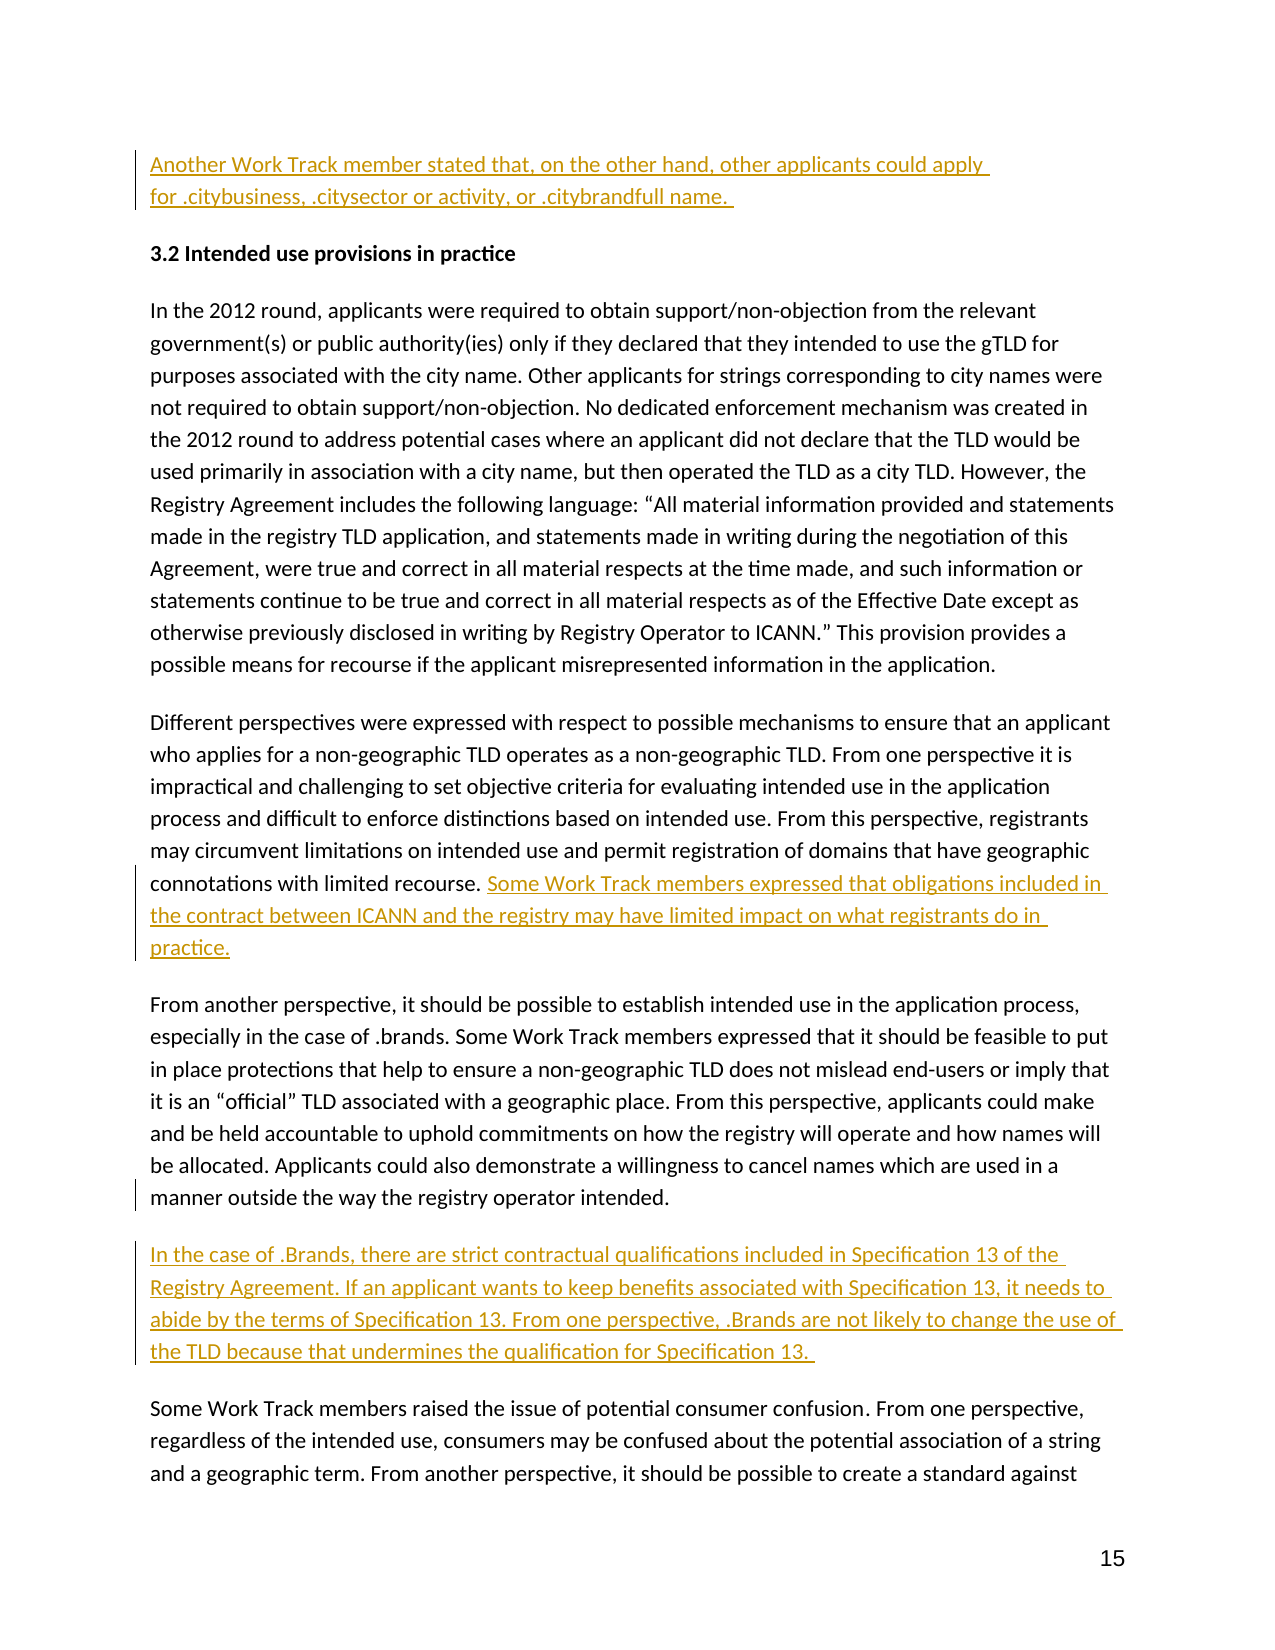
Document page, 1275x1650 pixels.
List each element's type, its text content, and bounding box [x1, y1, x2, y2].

text From another perspective, it should be possible to establish intended use in the application process, especially in the case of .brands. Some Work Track members expressed that it should be feasible to put in place protections that help to ensure a non-geographic TLD does not mislead end-users or imply that it is an “official” TLD associated with a geographic place. From this perspective, applicants could make and be held accountable to uphold commitments on how the registry will operate and how names will be allocated. Applicants could also demonstrate a willingness to cancel names which are used in a manner outside the way the registry operator intended. [150, 990, 1125, 1211]
text 3.2 Intended use provisions in practice [150, 239, 1125, 267]
text In the 2012 round, applicants were required to obtain support/non-objection from the relevant government(s) or public authority(ies) only if they declared that they intended to use the gTLD for purposes associated with the city name. Other applicants for strings corresponding to city names were not required to obtain support/non-objection. No dedicated enforcement mechanism was created in the 2012 round to address potential cases where an applicant did not declare that the TLD would be used primarily in association with a city name, but then operated the TLD as a city TLD. However, the Registry Agreement includes the following language: “All material information provided and statements made in the registry TLD application, and statements made in writing during the negotiation of this Agreement, were true and correct in all material respects at the time made, and such information or statements continue to be true and correct in all material respects as of the Effective Date except as otherwise previously disclosed in writing by Registry Operator to ICANN.” This provision provides a possible means for recourse if the applicant misrepresented information in the application. [150, 297, 1125, 679]
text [150, 1394, 1125, 1487]
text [150, 150, 1125, 210]
text Different perspectives were expressed with respect to possible mechanisms to ensure that an applicant who applies for a non-geographic TLD operates as a non-geographic TLD. From one perspective it is impractical and challenging to set objective criteria for evaluating intended use in the application process and difficult to enforce distinctions based on intended use. From this perspective, registrants may circumvent limitations on intended use and permit registration of domains that have geographic connotations with limited recourse. [150, 708, 1125, 961]
